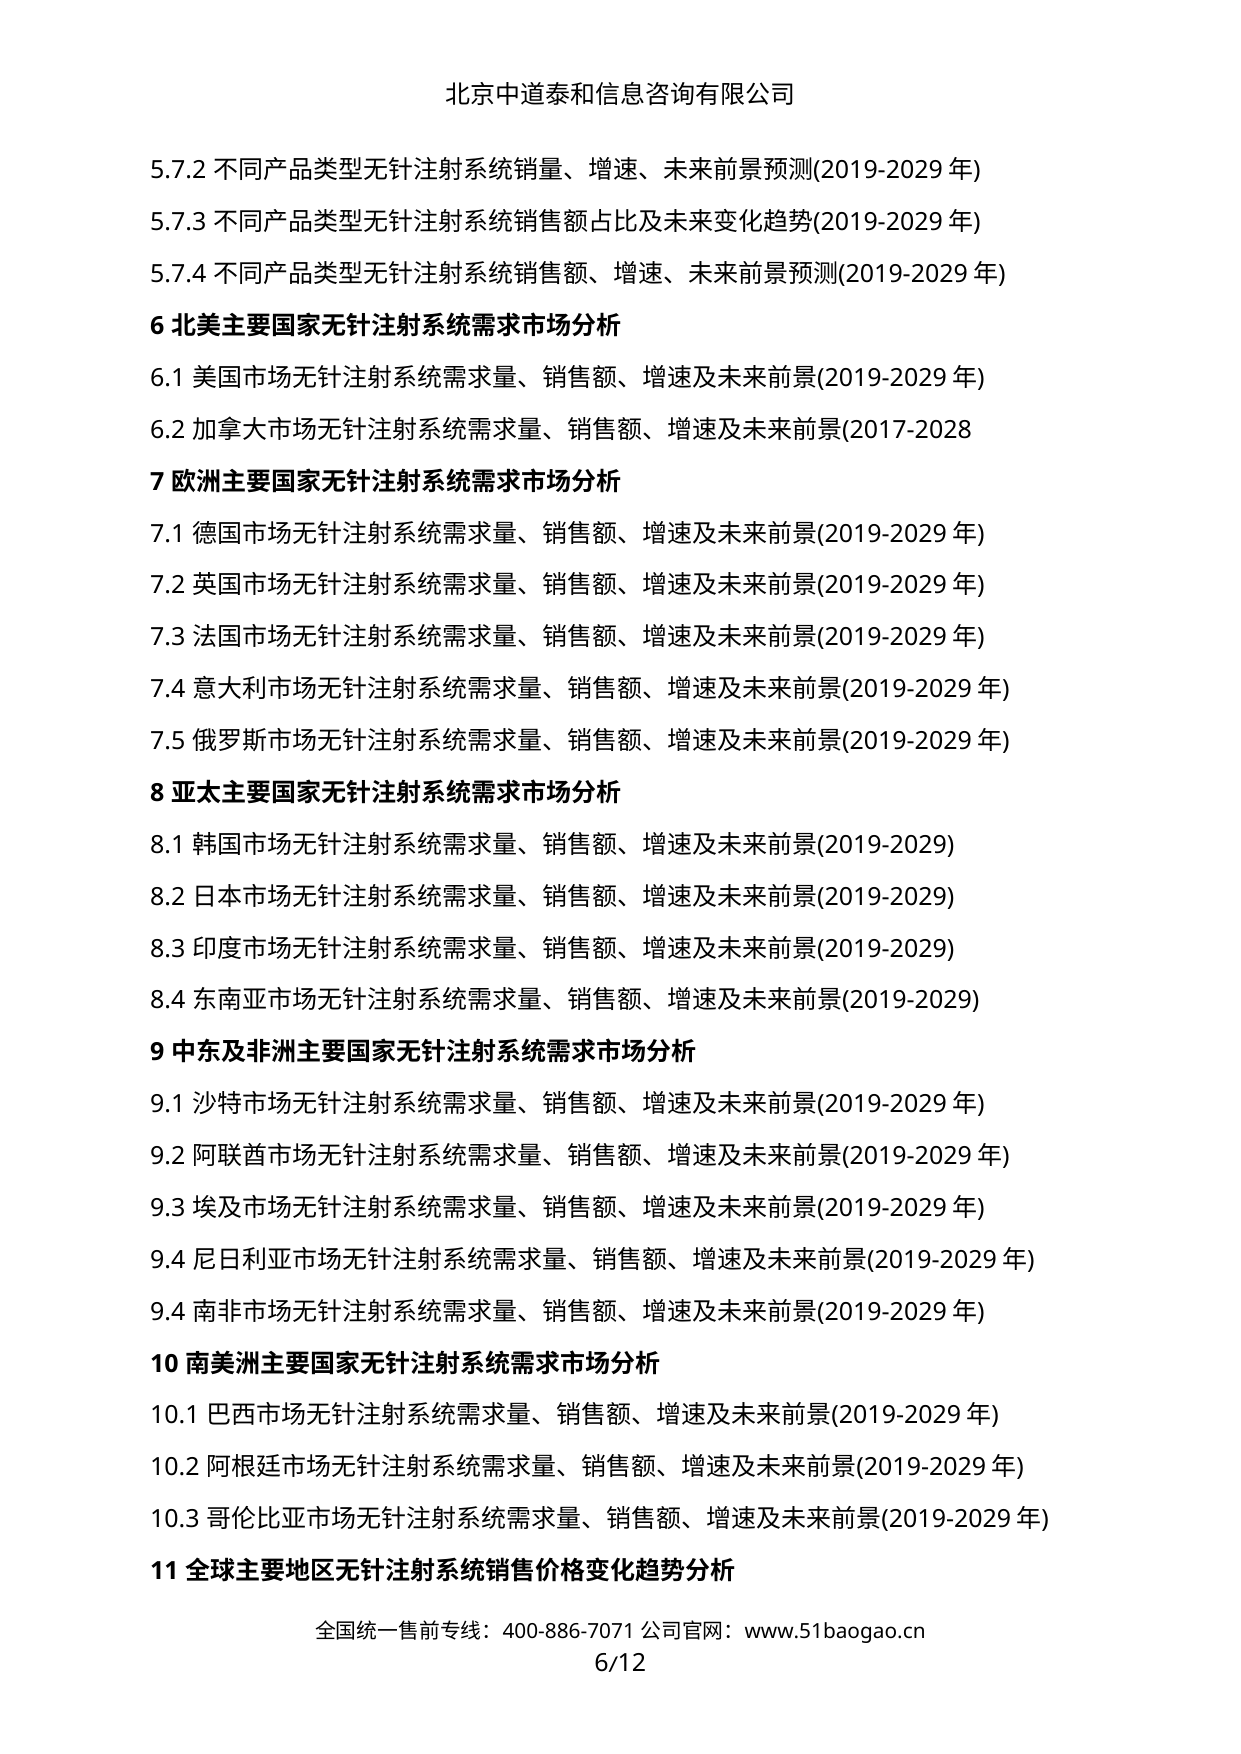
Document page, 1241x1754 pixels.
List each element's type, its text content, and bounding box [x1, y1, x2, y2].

text 5.7.4 不同产品类型无针注射系统销售额、增速、未来前景预测(2019-2029年) [150, 254, 1090, 290]
text 10.3 哥伦比亚市场无针注射系统需求量、销售额、增速及未来前景(2019-2029年) [150, 1499, 1090, 1535]
text 10 南美洲主要国家无针注射系统需求市场分析 [150, 1343, 1090, 1379]
text 9.4 尼日利亚市场无针注射系统需求量、销售额、增速及未来前景(2019-2029年) [150, 1239, 1090, 1276]
text 7.3 法国市场无针注射系统需求量、销售额、增速及未来前景(2019-2029年) [150, 617, 1090, 653]
text 7.4 意大利市场无针注射系统需求量、销售额、增速及未来前景(2019-2029年) [150, 669, 1090, 705]
text 8 亚太主要国家无针注射系统需求市场分析 [150, 772, 1090, 809]
text 8.1 韩国市场无针注射系统需求量、销售额、增速及未来前景(2019-2029) [150, 824, 1090, 861]
text 11 全球主要地区无针注射系统销售价格变化趋势分析 [150, 1551, 1090, 1587]
text 10.2 阿根廷市场无针注射系统需求量、销售额、增速及未来前景(2019-2029年) [150, 1447, 1090, 1483]
text 7.1 德国市场无针注射系统需求量、销售额、增速及未来前景(2019-2029年) [150, 513, 1090, 549]
text 5.7.3 不同产品类型无针注射系统销售额占比及未来变化趋势(2019-2029年) [150, 202, 1090, 238]
text 9.3 埃及市场无针注射系统需求量、销售额、增速及未来前景(2019-2029年) [150, 1187, 1090, 1224]
text 7.2 英国市场无针注射系统需求量、销售额、增速及未来前景(2019-2029年) [150, 565, 1090, 601]
text 6.1 美国市场无针注射系统需求量、销售额、增速及未来前景(2019-2029年) [150, 357, 1090, 394]
text 9.1 沙特市场无针注射系统需求量、销售额、增速及未来前景(2019-2029年) [150, 1084, 1090, 1120]
text 9.4 南非市场无针注射系统需求量、销售额、增速及未来前景(2019-2029年) [150, 1291, 1090, 1327]
text 8.2 日本市场无针注射系统需求量、销售额、增速及未来前景(2019-2029) [150, 876, 1090, 912]
text 9.2 阿联酋市场无针注射系统需求量、销售额、增速及未来前景(2019-2029年) [150, 1136, 1090, 1172]
text 10.1 巴西市场无针注射系统需求量、销售额、增速及未来前景(2019-2029年) [150, 1395, 1090, 1431]
text 7.5 俄罗斯市场无针注射系统需求量、销售额、增速及未来前景(2019-2029年) [150, 721, 1090, 757]
text 9 中东及非洲主要国家无针注射系统需求市场分析 [150, 1032, 1090, 1068]
text 7 欧洲主要国家无针注射系统需求市场分析 [150, 461, 1090, 497]
text 5.7.2 不同产品类型无针注射系统销量、增速、未来前景预测(2019-2029年) [150, 150, 1090, 186]
text 6 北美主要国家无针注射系统需求市场分析 [150, 306, 1090, 342]
text 8.4 东南亚市场无针注射系统需求量、销售额、增速及未来前景(2019-2029) [150, 980, 1090, 1016]
text 8.3 印度市场无针注射系统需求量、销售额、增速及未来前景(2019-2029) [150, 928, 1090, 964]
text 6.2 加拿大市场无针注射系统需求量、销售额、增速及未来前景(2017-2028 [150, 409, 1090, 446]
